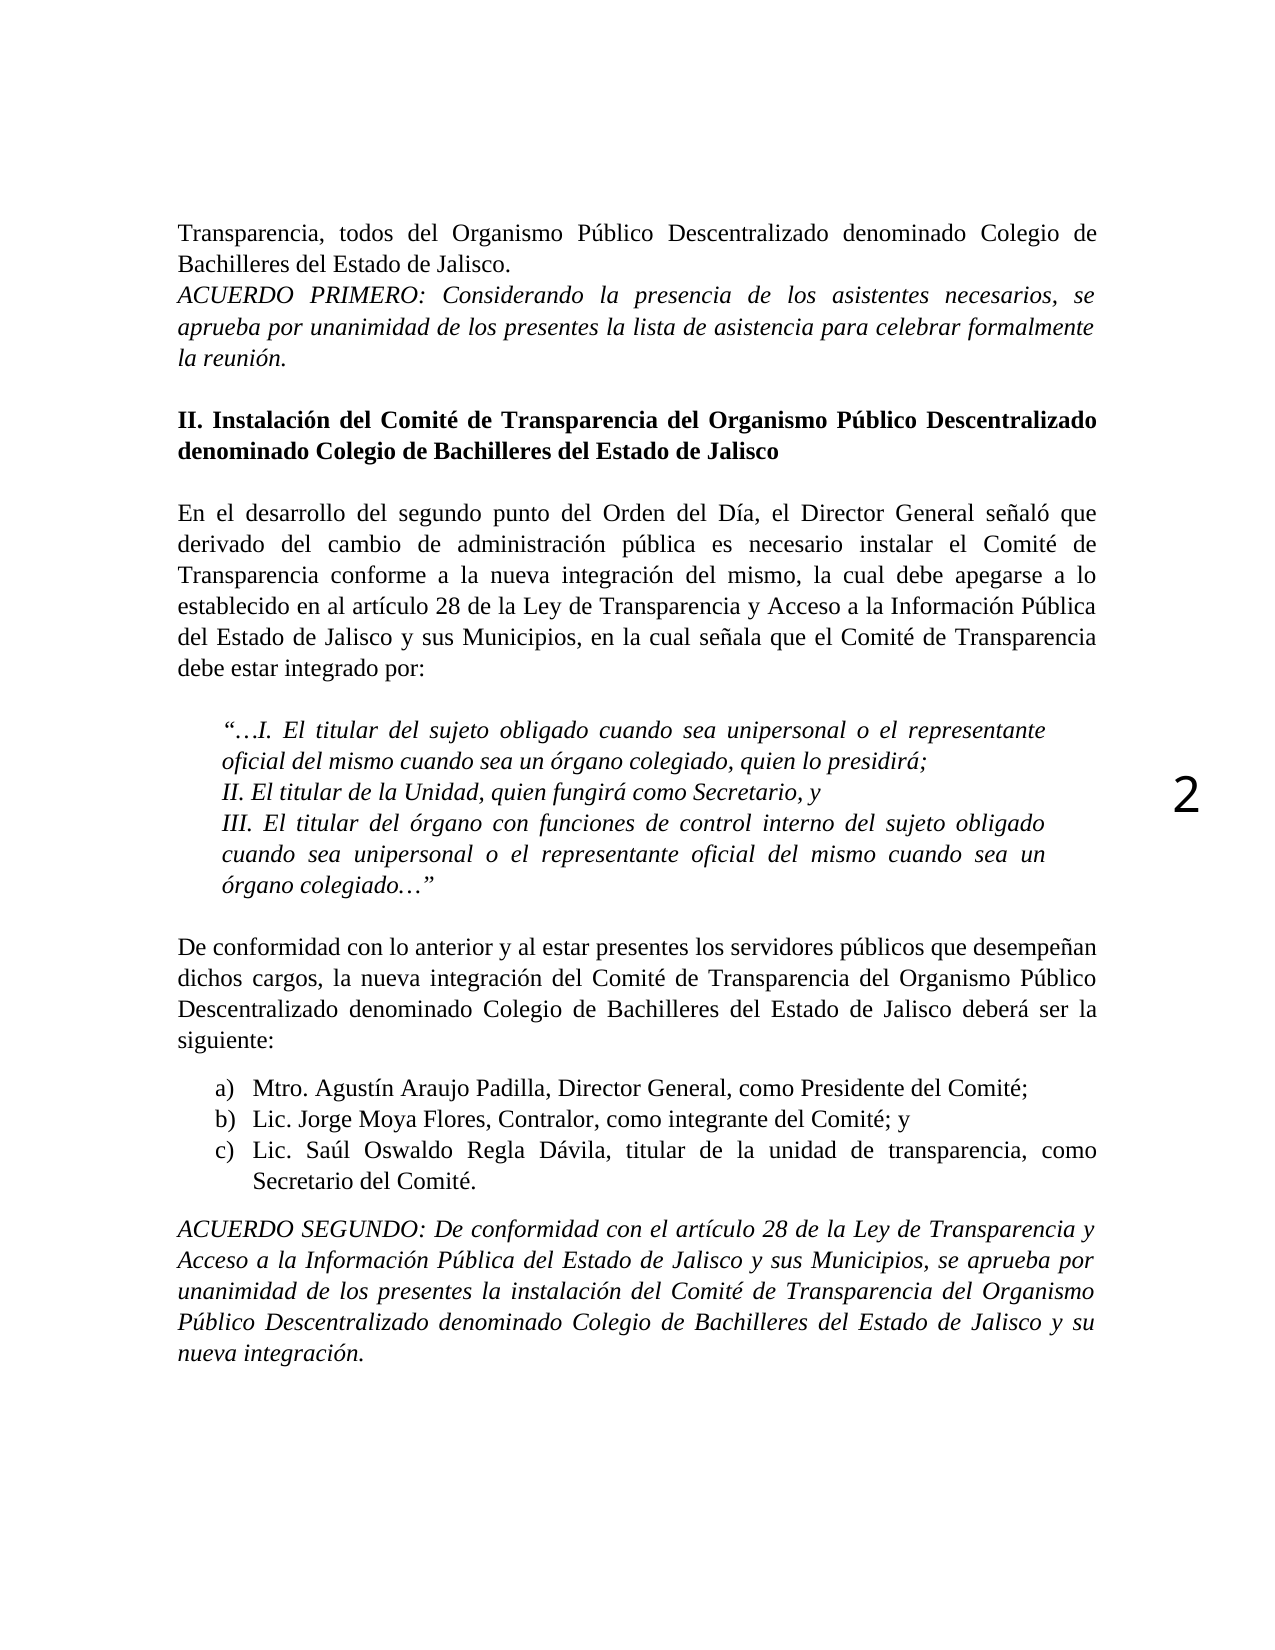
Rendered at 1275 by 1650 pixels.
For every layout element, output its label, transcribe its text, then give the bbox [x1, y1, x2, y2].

text II. Instalación del Comité de Transparencia del Organismo Público Descentralizado denominado Colegio de Bachilleres del Estado de Jalisco [177, 405, 1098, 464]
text II. El titular de la Unidad, quien fungirá como Secretario, y [222, 777, 1098, 806]
list Lic. Saúl Oswaldo Regla Dávila, titular de la unidad de transparencia, como Secretario del Comité. [215, 1135, 1098, 1195]
list Mtro. Agustín Araujo Padilla, Director General, como Presidente del Comité; [215, 1073, 1098, 1102]
text “…I. El titular del sujeto obligado cuando sea unipersonal o el representante oficial del mismo cuando sea un órgano colegiado, quien lo presidirá; [222, 715, 1048, 775]
list Lic. Jorge Moya Flores, Contralor, como integrante del Comité; y [215, 1104, 1098, 1133]
text De conformidad con lo anterior y al estar presentes los servidores públicos que desempeñan dichos cargos, la nueva integración del Comité de Transparencia del Organismo Público Descentralizado denominado Colegio de Bachilleres del Estado de Jalisco deberá ser la siguiente: [177, 932, 1098, 1054]
text ACUERDO SEGUNDO: De conformidad con el artículo 28 de la Ley de Transparencia y Acceso a la Información Pública del Estado de Jalisco y sus Municipios, se aprueba por unanimidad de los presentes la instalación del Comité de Transparencia del Organismo Público Descentralizado denominado Colegio de Bachilleres del Estado de Jalisco y su nueva integración. [177, 1214, 1098, 1367]
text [177, 218, 1098, 278]
text En el desarrollo del segundo punto del Orden del Día, el Director General señaló que derivado del cambio de administración pública es necesario instalar el Comité de Transparencia conforme a la nueva integración del mismo, la cual debe apegarse a lo establecido en al artículo 28 de la Ley de Transparencia y Acceso a la Información Pública del Estado de Jalisco y sus Municipios, en la cual señala que el Comité de Transparencia debe estar integrado por: [177, 498, 1098, 682]
text ACUERDO PRIMERO: Considerando la presencia de los asistentes necesarios, se aprueba por unanimidad de los presentes la lista de asistencia para celebrar formalmente la reunión. [177, 281, 1098, 371]
text III. El titular del órgano con funciones de control interno del sujeto obligado cuando sea unipersonal o el representante oficial del mismo cuando sea un órgano colegiado…” [222, 808, 1048, 899]
